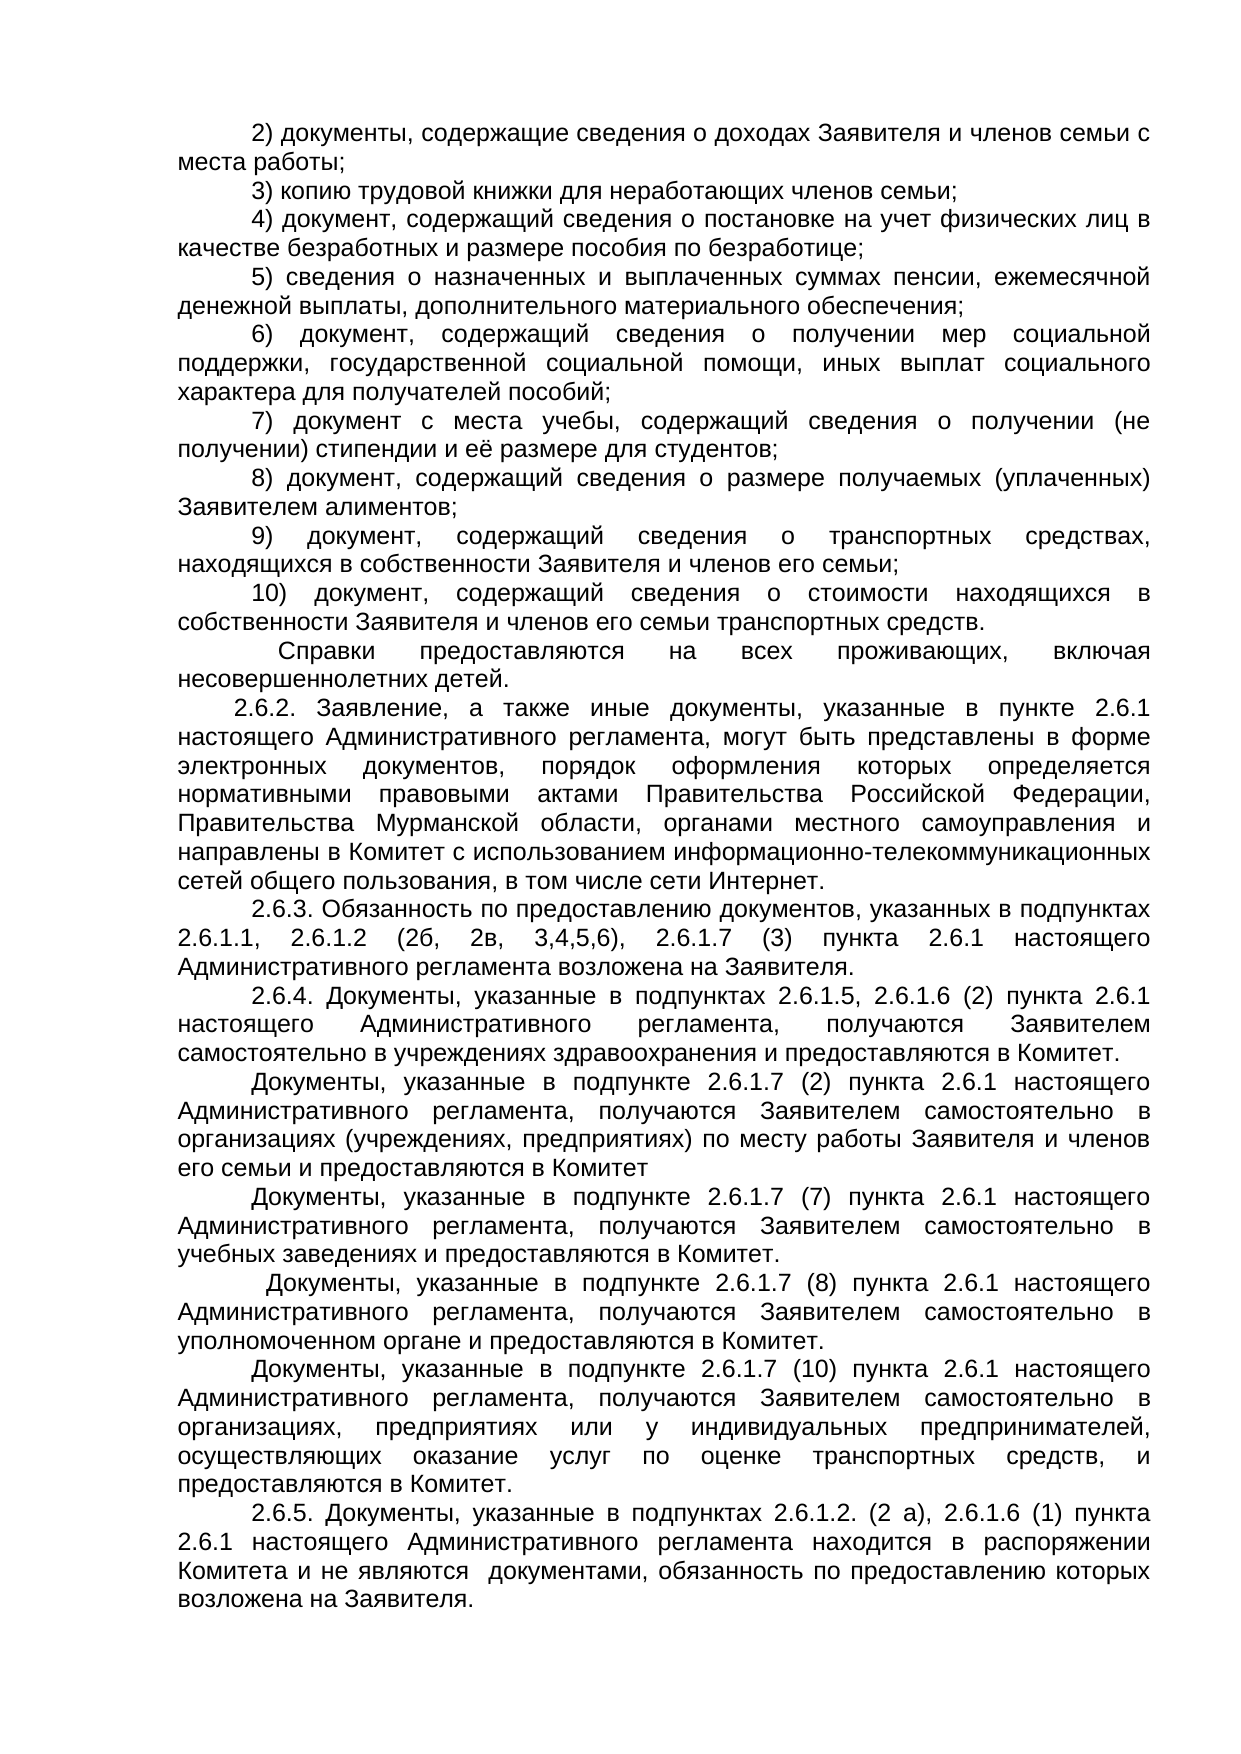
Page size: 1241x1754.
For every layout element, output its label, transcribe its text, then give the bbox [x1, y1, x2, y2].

text Документы, указанные в подпункте 2.6.1.7 (8) пункта 2.6.1 настоящего Административного регламента, получаются Заявителем самостоятельно в уполномоченном органе и предоставляются в Комитет. [177, 1268, 1152, 1354]
text 2) документы, содержащие сведения о доходах Заявителя и членов семьи с места работы; [177, 118, 1152, 176]
text 7) документ с места учебы, содержащий сведения о получении (не получении) стипендии и её размере для студентов; [177, 406, 1152, 463]
text Справки предоставляются на всех проживающих, включая несовершеннолетних детей. [177, 636, 1152, 693]
text 5) сведения о назначенных и выплаченных суммах пенсии, ежемесячной денежной выплаты, дополнительного материального обеспечения; [177, 262, 1152, 319]
text 10) документ, содержащий сведения о стоимости находящихся в собственности Заявителя и членов его семьи транспортных средств. [177, 578, 1152, 636]
text 2.6.4. Документы, указанные в подпунктах 2.6.1.5, 2.6.1.6 (2) пункта 2.6.1 настоящего Административного регламента, получаются Заявителем самостоятельно в учреждениях здравоохранения и предоставляются в Комитет. [177, 981, 1152, 1067]
text 2.6.5. Документы, указанные в подпунктах 2.6.1.2. (2 а), 2.6.1.6 (1) пункта 2.6.1 настоящего Административного регламента находится в распоряжении Комитета и не являются документами, обязанность по предоставлению которых возложена на Заявителя. [177, 1498, 1152, 1613]
text Документы, указанные в подпункте 2.6.1.7 (2) пункта 2.6.1 настоящего Административного регламента, получаются Заявителем самостоятельно в организациях (учреждениях, предприятиях) по месту работы Заявителя и членов его семьи и предоставляются в Комитет [177, 1067, 1152, 1182]
text 2.6.3. Обязанность по предоставлению документов, указанных в подпунктах 2.6.1.1, 2.6.1.2 (2б, 2в, 3,4,5,6), 2.6.1.7 (3) пункта 2.6.1 настоящего Административного регламента возложена на Заявителя. [177, 894, 1152, 981]
text 9) документ, содержащий сведения о транспортных средствах, находящихся в собственности Заявителя и членов его семьи; [177, 521, 1152, 578]
text 6) документ, содержащий сведения о получении мер социальной поддержки, государственной социальной помощи, иных выплат социального характера для получателей пособий; [177, 319, 1152, 406]
text Документы, указанные в подпункте 2.6.1.7 (7) пункта 2.6.1 настоящего Административного регламента, получаются Заявителем самостоятельно в учебных заведениях и предоставляются в Комитет. [177, 1182, 1152, 1268]
text 2.6.2. Заявление, а также иные документы, указанные в пункте 2.6.1 настоящего Административного регламента, могут быть представлены в форме электронных документов, порядок оформления которых определяется нормативными правовыми актами Правительства Российской Федерации, Правительства Мурманской области, органами местного самоуправления и направлены в Комитет с использованием информационно-телекоммуникационных сетей общего пользования, в том числе сети Интернет. [177, 693, 1152, 894]
text 4) документ, содержащий сведения о постановке на учет физических лиц в качестве безработных и размере пособия по безработице; [177, 204, 1152, 262]
text 3) копию трудовой книжки для неработающих членов семьи; [177, 176, 1152, 204]
text 8) документ, содержащий сведения о размере получаемых (уплаченных) Заявителем алиментов; [177, 463, 1152, 521]
text Документы, указанные в подпункте 2.6.1.7 (10) пункта 2.6.1 настоящего Административного регламента, получаются Заявителем самостоятельно в организациях, предприятиях или у индивидуальных предпринимателей, осуществляющих оказание услуг по оценке транспортных средств, и предоставляются в Комитет. [177, 1354, 1152, 1498]
